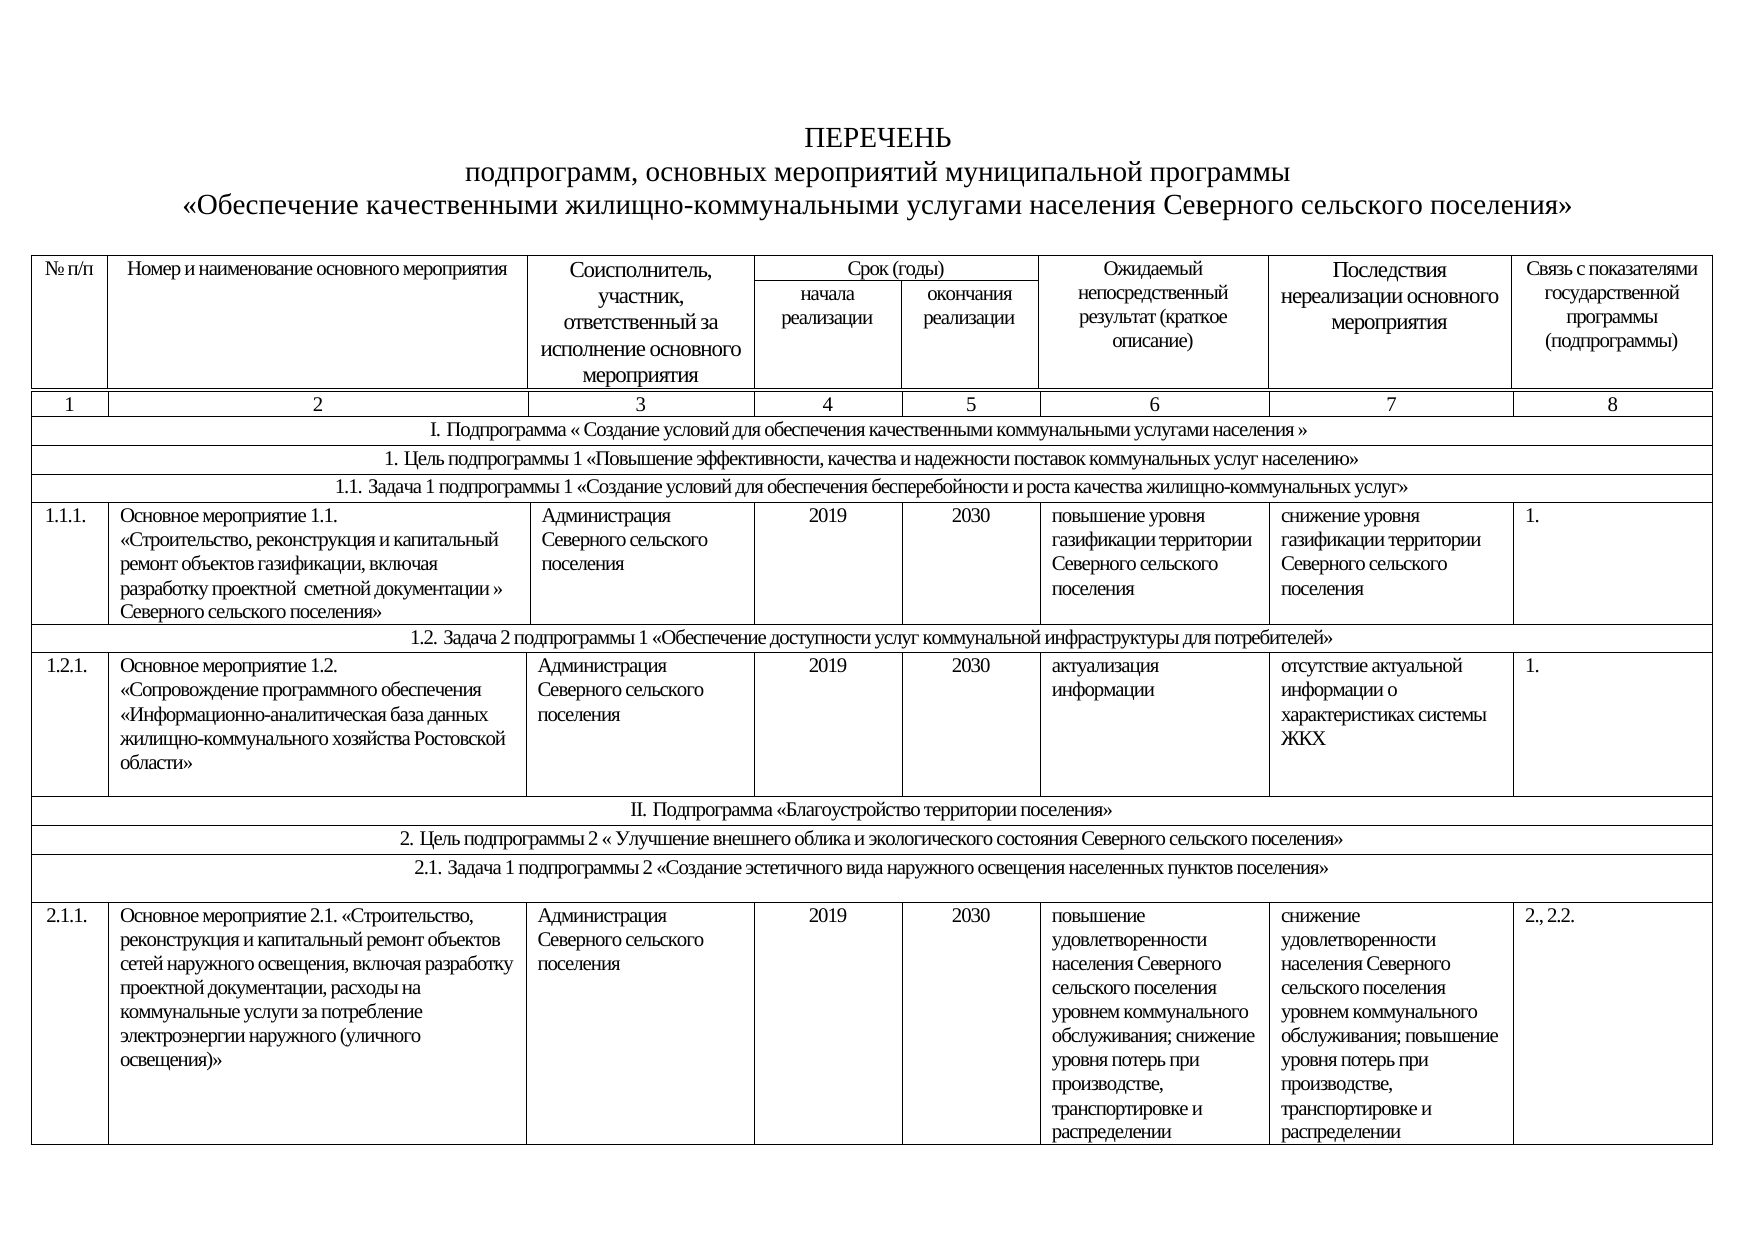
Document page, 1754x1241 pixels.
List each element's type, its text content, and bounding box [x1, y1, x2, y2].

table_cell 1.1.1. [32, 503, 108, 623]
table_cell 2., 2.2. [1514, 903, 1712, 1143]
table_cell I. Подпрограмма « Создание условий для обеспечения качественными коммунальными услугами населения » [32, 417, 1712, 445]
table_cell 2030 [903, 503, 1040, 623]
table_cell Администрация Северного сельского поселения [527, 653, 754, 796]
table_header 7 [1270, 392, 1513, 416]
table_header 4 [755, 392, 902, 416]
table_header Соисполнитель, участник, ответственный за исполнение основного мероприятия [528, 256, 754, 387]
table_cell 2019 [755, 653, 902, 796]
table_cell начала реализации [755, 281, 901, 387]
table_cell Основное мероприятие 1.2. «Сопровождение программного обеспечения «Информационно-аналитическая база данных жилищно-коммунального хозяйства Ростовской области» [109, 653, 526, 796]
table_header Последствия нереализации основного мероприятия [1269, 256, 1511, 387]
table_header Номер и наименование основного мероприятия [108, 256, 527, 387]
text подпрограмм, основных мероприятий муниципальной программы [37, 154, 1718, 187]
table_header 2 [109, 392, 528, 416]
table_cell актуализация информации [1041, 653, 1269, 796]
table_cell окончания реализации [902, 281, 1038, 387]
table_header 1 [32, 392, 108, 416]
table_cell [109, 903, 526, 1143]
text ПЕРЕЧЕНЬ [37, 120, 1718, 154]
table_cell 1.1. Задача 1 подпрограммы 1 «Создание условий для обеспечения бесперебойности и роста качества жилищно-коммунальных услуг» [32, 475, 1712, 502]
table_header 5 [903, 392, 1040, 416]
table_cell 2030 [903, 903, 1040, 1143]
table_cell 2. Цель подпрограммы 2 « Улучшение внешнего облика и экологического состояния Северного сельского поселения» [32, 826, 1712, 854]
table_cell снижение уровня газификации территории Северного сельского поселения [1270, 503, 1513, 623]
table_header 3 [529, 392, 754, 416]
text «Обеспечение качественными жилищно-коммунальными услугами населения Северного сельского поселения» [37, 187, 1718, 221]
table_header № п/п [32, 256, 107, 387]
table_header Связь с показателями государственной программы (подпрограммы) [1512, 256, 1712, 387]
table_header 6 [1041, 392, 1269, 416]
table_cell 1. [1514, 503, 1712, 623]
table_cell 1.2.1. [32, 653, 108, 796]
table_cell Администрация Северного сельского поселения [531, 503, 754, 623]
table_cell Основное мероприятие 1.1. «Строительство, реконструкция и капитальный ремонт объектов газификации, включая разработку проектной сметной документации » Северного сельского поселения» [109, 503, 530, 623]
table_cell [527, 903, 754, 1143]
table_cell 1. Цель подпрограммы 1 «Повышение эффективности, качества и надежности поставок коммунальных услуг населению» [32, 446, 1712, 473]
table_cell 2019 [755, 903, 902, 1143]
table_header 8 [1514, 392, 1712, 416]
table_cell 2019 [755, 503, 902, 623]
table_cell отсутствие актуальной информации о характеристиках системы ЖКХ [1270, 653, 1513, 796]
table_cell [1270, 903, 1513, 1143]
table_cell 2030 [903, 653, 1040, 796]
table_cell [1041, 903, 1269, 1143]
table_cell II. Подпрограмма «Благоустройство территории поселения» [32, 797, 1712, 825]
table_cell 2.1. Задача 1 подпрограммы 2 «Создание эстетичного вида наружного освещения населенных пунктов поселения» [32, 855, 1712, 902]
table_header Ожидаемый непосредственный результат (краткое описание) [1039, 256, 1268, 387]
table_cell 1. [1514, 653, 1712, 796]
table_cell 1.2. Задача 2 подпрограммы 1 «Обеспечение доступности услуг коммунальной инфраструктуры для потребителей» [32, 625, 1712, 652]
table_cell повышение уровня газификации территории Северного сельского поселения [1041, 503, 1269, 623]
table_cell 2.1.1. [32, 903, 108, 1143]
table_header Срок (годы) [755, 256, 1038, 280]
